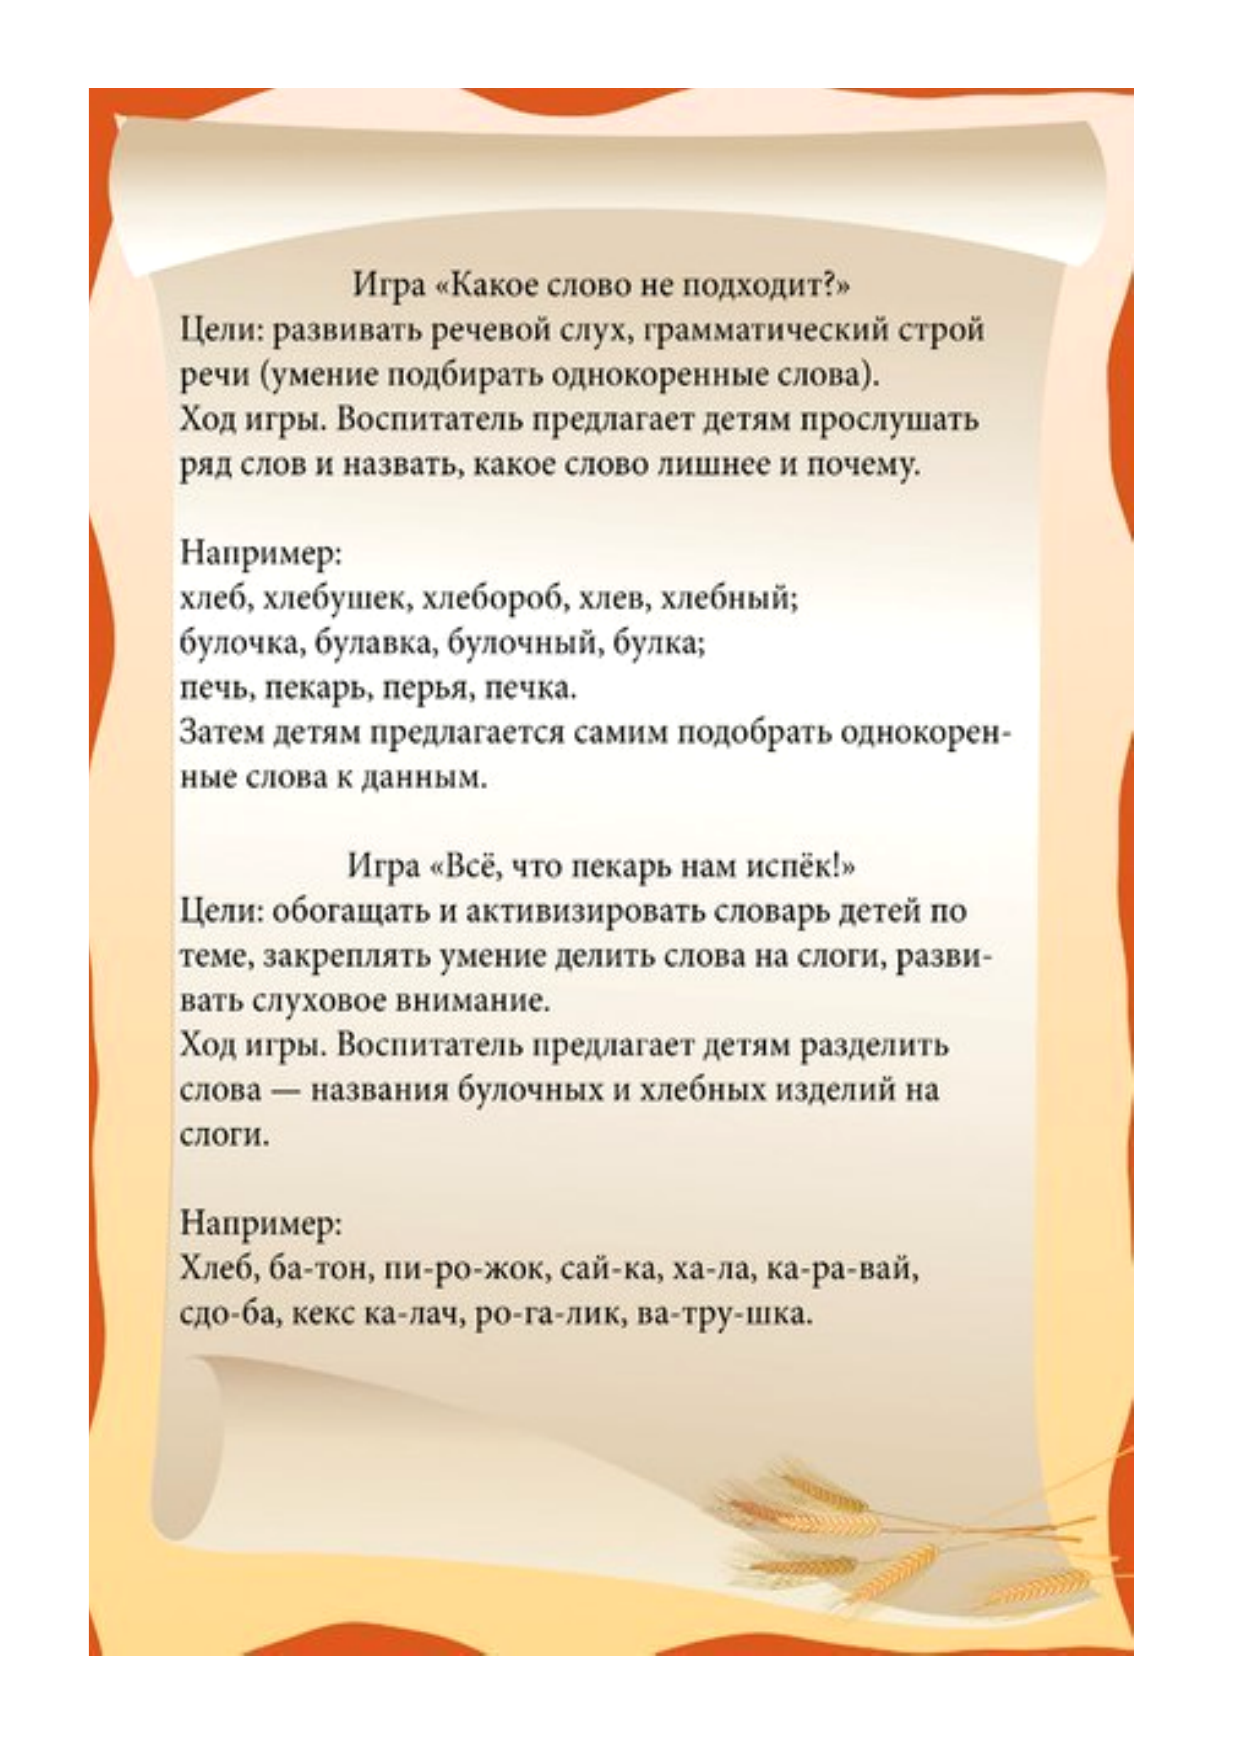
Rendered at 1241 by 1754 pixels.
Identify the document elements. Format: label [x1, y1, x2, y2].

picture [88, 88, 1134, 1656]
